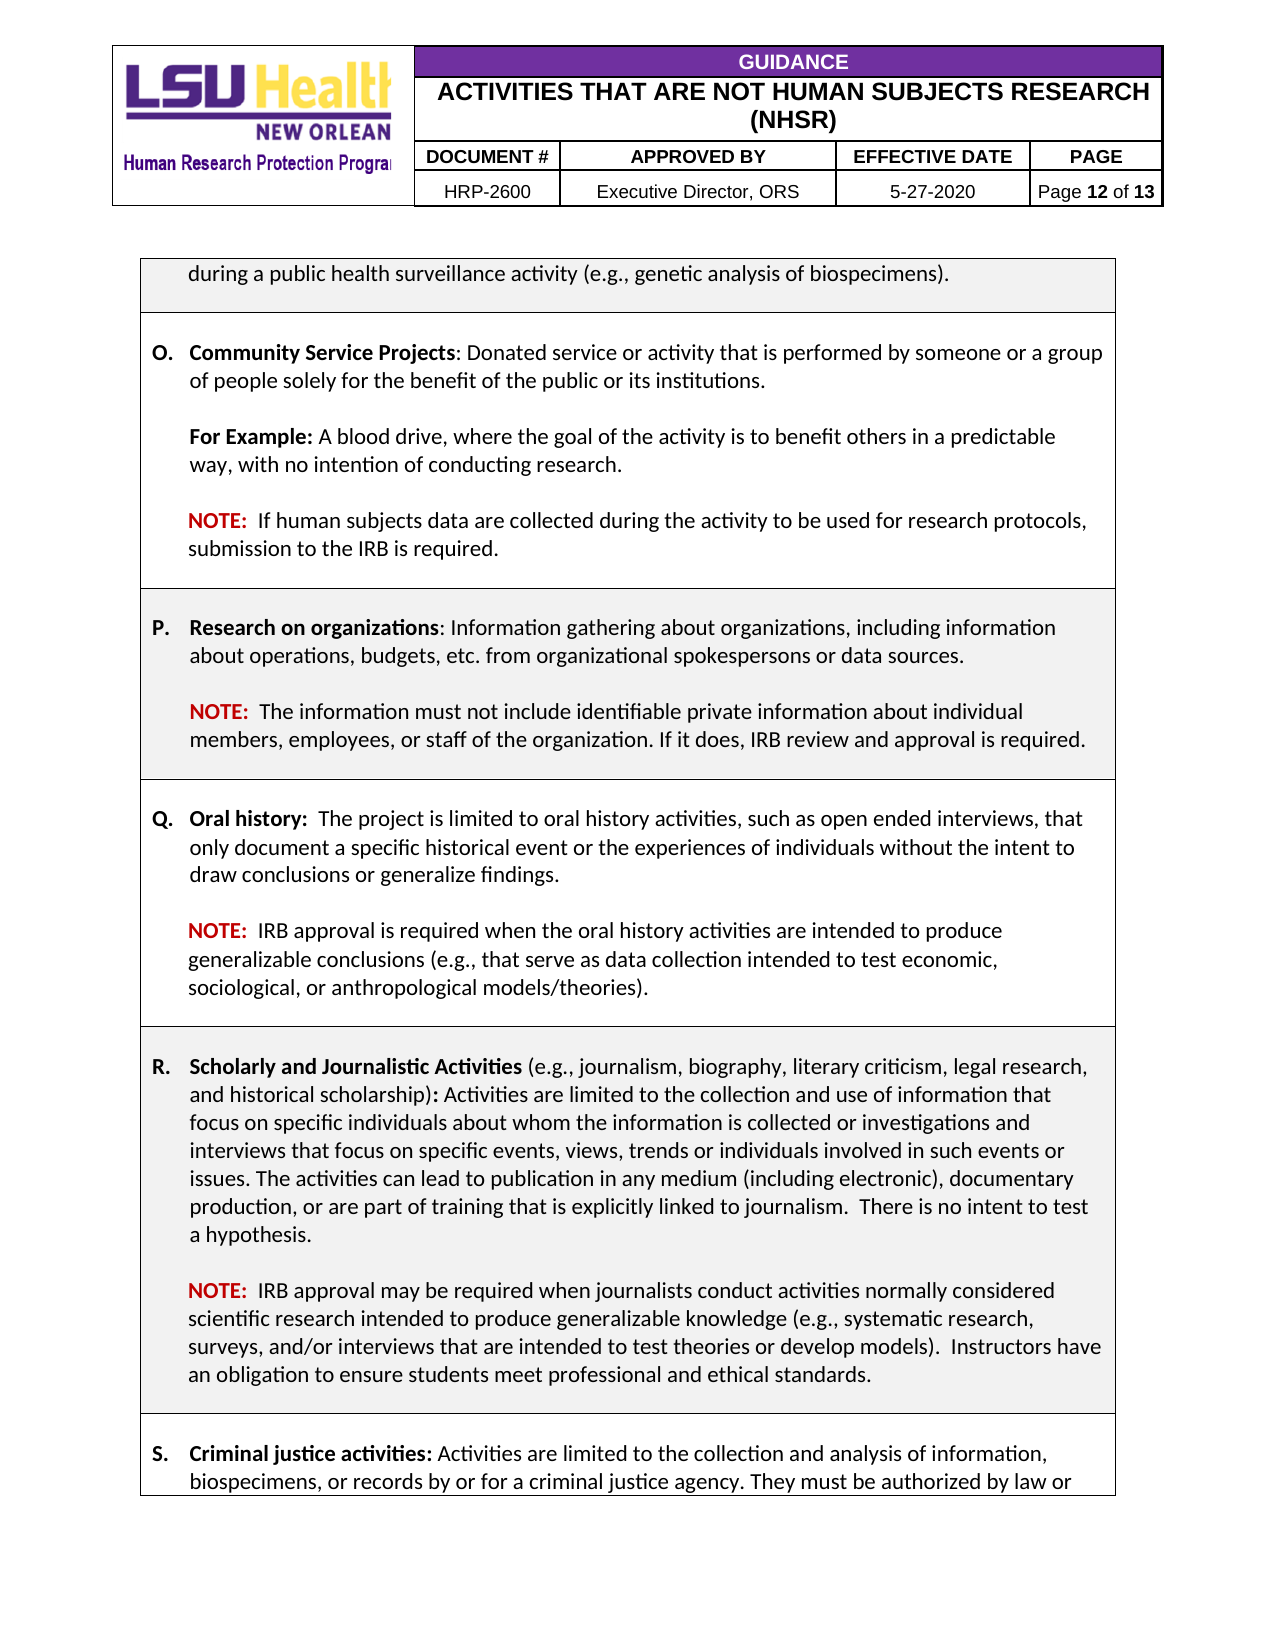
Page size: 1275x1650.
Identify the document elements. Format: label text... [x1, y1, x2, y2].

table_cell Scholarly and Journalistic Activities (e.g., journalism, biography, literary criticism, legal research, and historical scholarship): Activities are limited to the collection and use of information that focus on specific individuals about whom the information is collected or investigations and interviews that focus on specific events, views, trends or individuals involved in such events or issues. The activities can lead to publication in any medium (including electronic), documentary production, or are part of training that is explicitly linked to journalism. There is no intent to test a hypothesis. NOTE: IRB approval may be required when journalists conduct activities normally considered scientific research intended to produce generalizable knowledge (e.g., systematic research, surveys, and/or interviews that are intended to test theories or develop models). Instructors have an obligation to ensure students meet professional and ethical standards. [141, 1027, 1115, 1413]
picture [121, 57, 392, 183]
table_cell Oral history: The project is limited to oral history activities, such as open ended interviews, that only document a specific historical event or the experiences of individuals without the intent to draw conclusions or generalize findings. NOTE: IRB approval is required when the oral history activities are intended to produce generalizable conclusions (e.g., that serve as data collection intended to test economic, sociological, or anthropological models/theories). [141, 780, 1115, 1026]
table_cell Research on organizations: Information gathering about organizations, including information about operations, budgets, etc. from organizational spokespersons or data sources. NOTE: The information must not include identifiable private information about individual members, employees, or staff of the organization. If it does, IRB review and approval is required. [141, 589, 1115, 778]
table_cell Community Service Projects: Donated service or activity that is performed by someone or a group of people solely for the benefit of the public or its institutions. For Example: A blood drive, where the goal of the activity is to benefit others in a predictable way, with no intention of conducting research. NOTE: If human subjects data are collected during the activity to be used for research protocols, submission to the IRB is required. [141, 313, 1115, 587]
